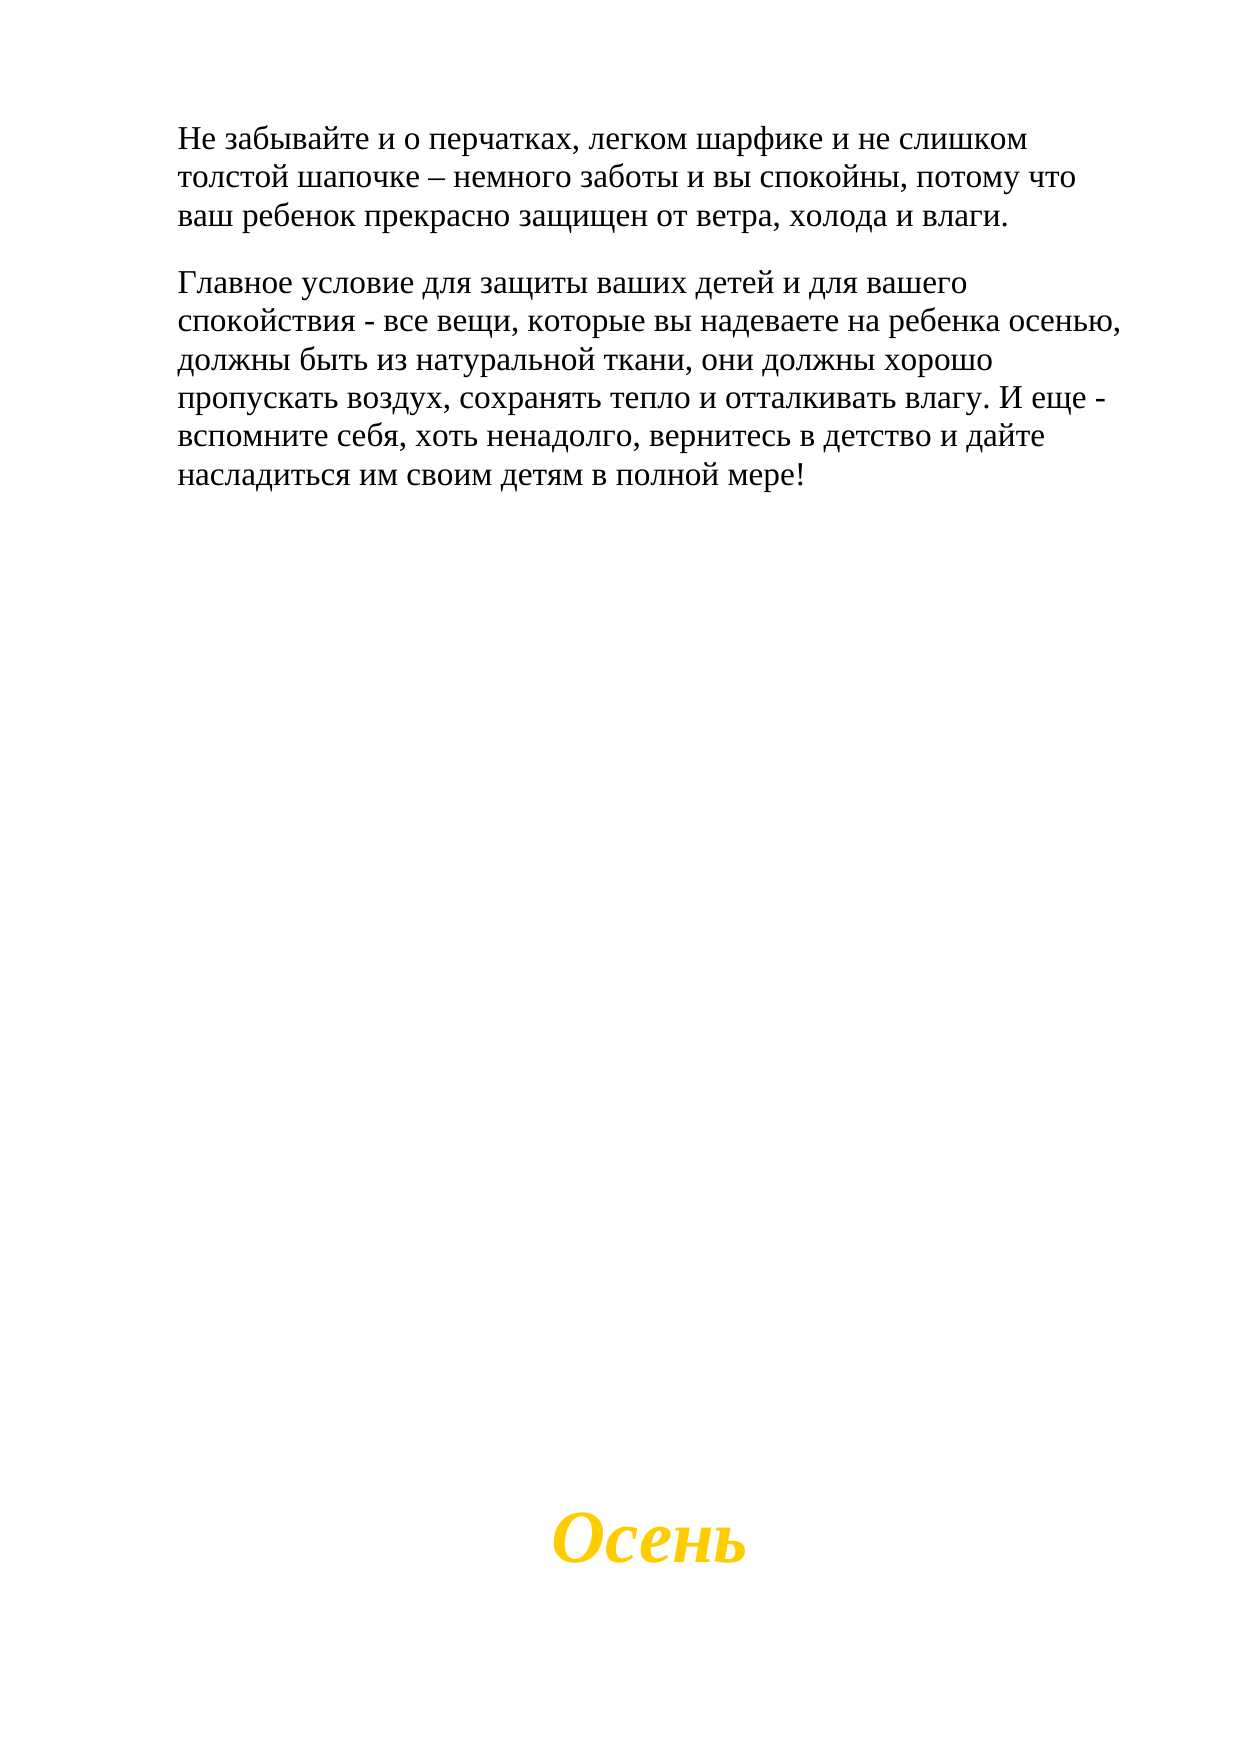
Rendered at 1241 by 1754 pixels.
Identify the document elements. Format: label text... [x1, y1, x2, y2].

text Осень [177, 1492, 1122, 1578]
text Не забывайте и о перчатках, легком шарфике и не слишком толстой шапочке – немного заботы и вы спокойны, потому что ваш ребенок прекрасно защищен от ветра, холода и влаги. [177, 118, 1122, 233]
text Главное условие для защиты ваших детей и для вашего спокойствия - все вещи, которые вы надеваете на ребенка осенью, должны быть из натуральной ткани, они должны хорошо пропускать воздух, сохранять тепло и отталкивать влагу. И еще - вспомните себя, хоть ненадолго, вернитесь в детство и дайте насладиться им своим детям в полной мере! [177, 262, 1122, 492]
